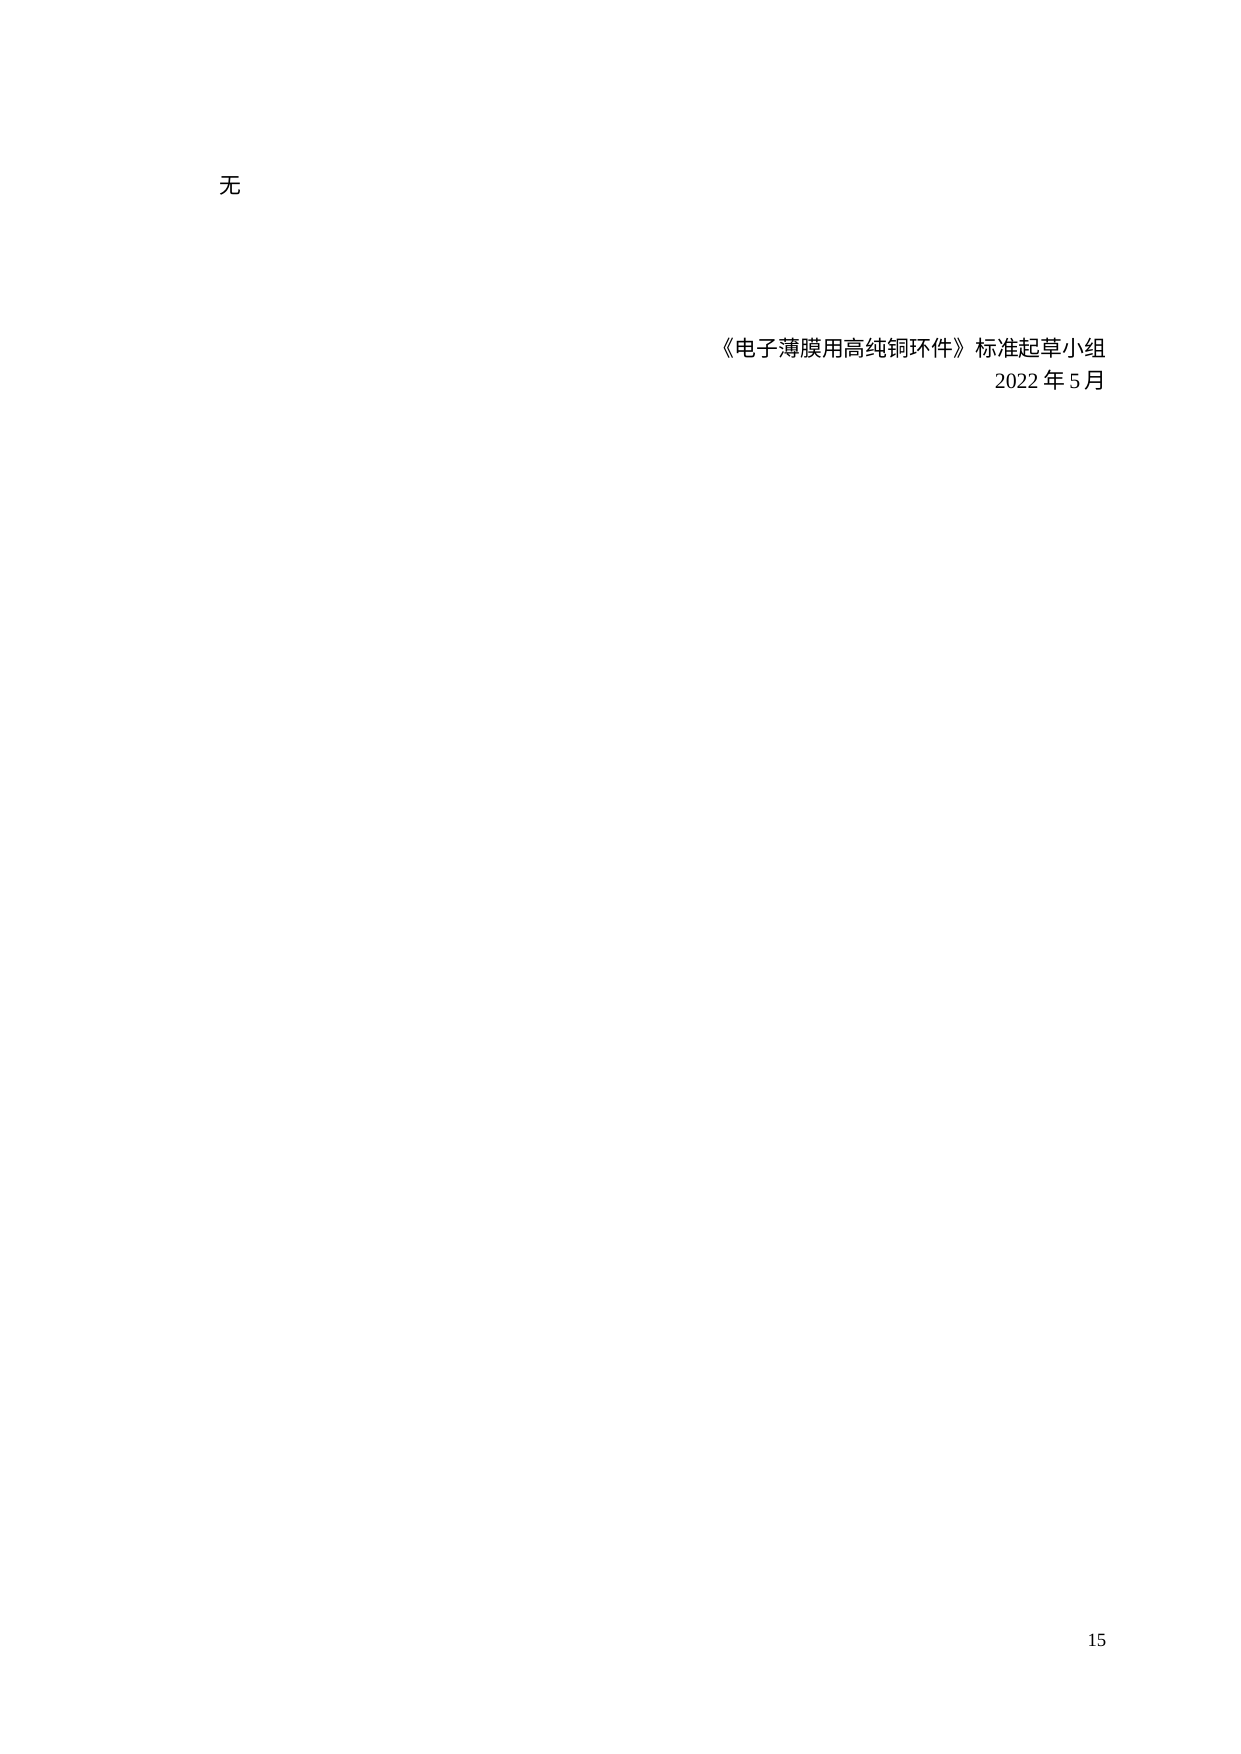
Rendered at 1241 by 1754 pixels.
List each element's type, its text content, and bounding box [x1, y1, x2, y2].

text 无 [175, 168, 1106, 200]
text 2022年5月 [175, 363, 1106, 395]
text 《电子薄膜用高纯铜环件》标准起草小组 [175, 330, 1106, 363]
